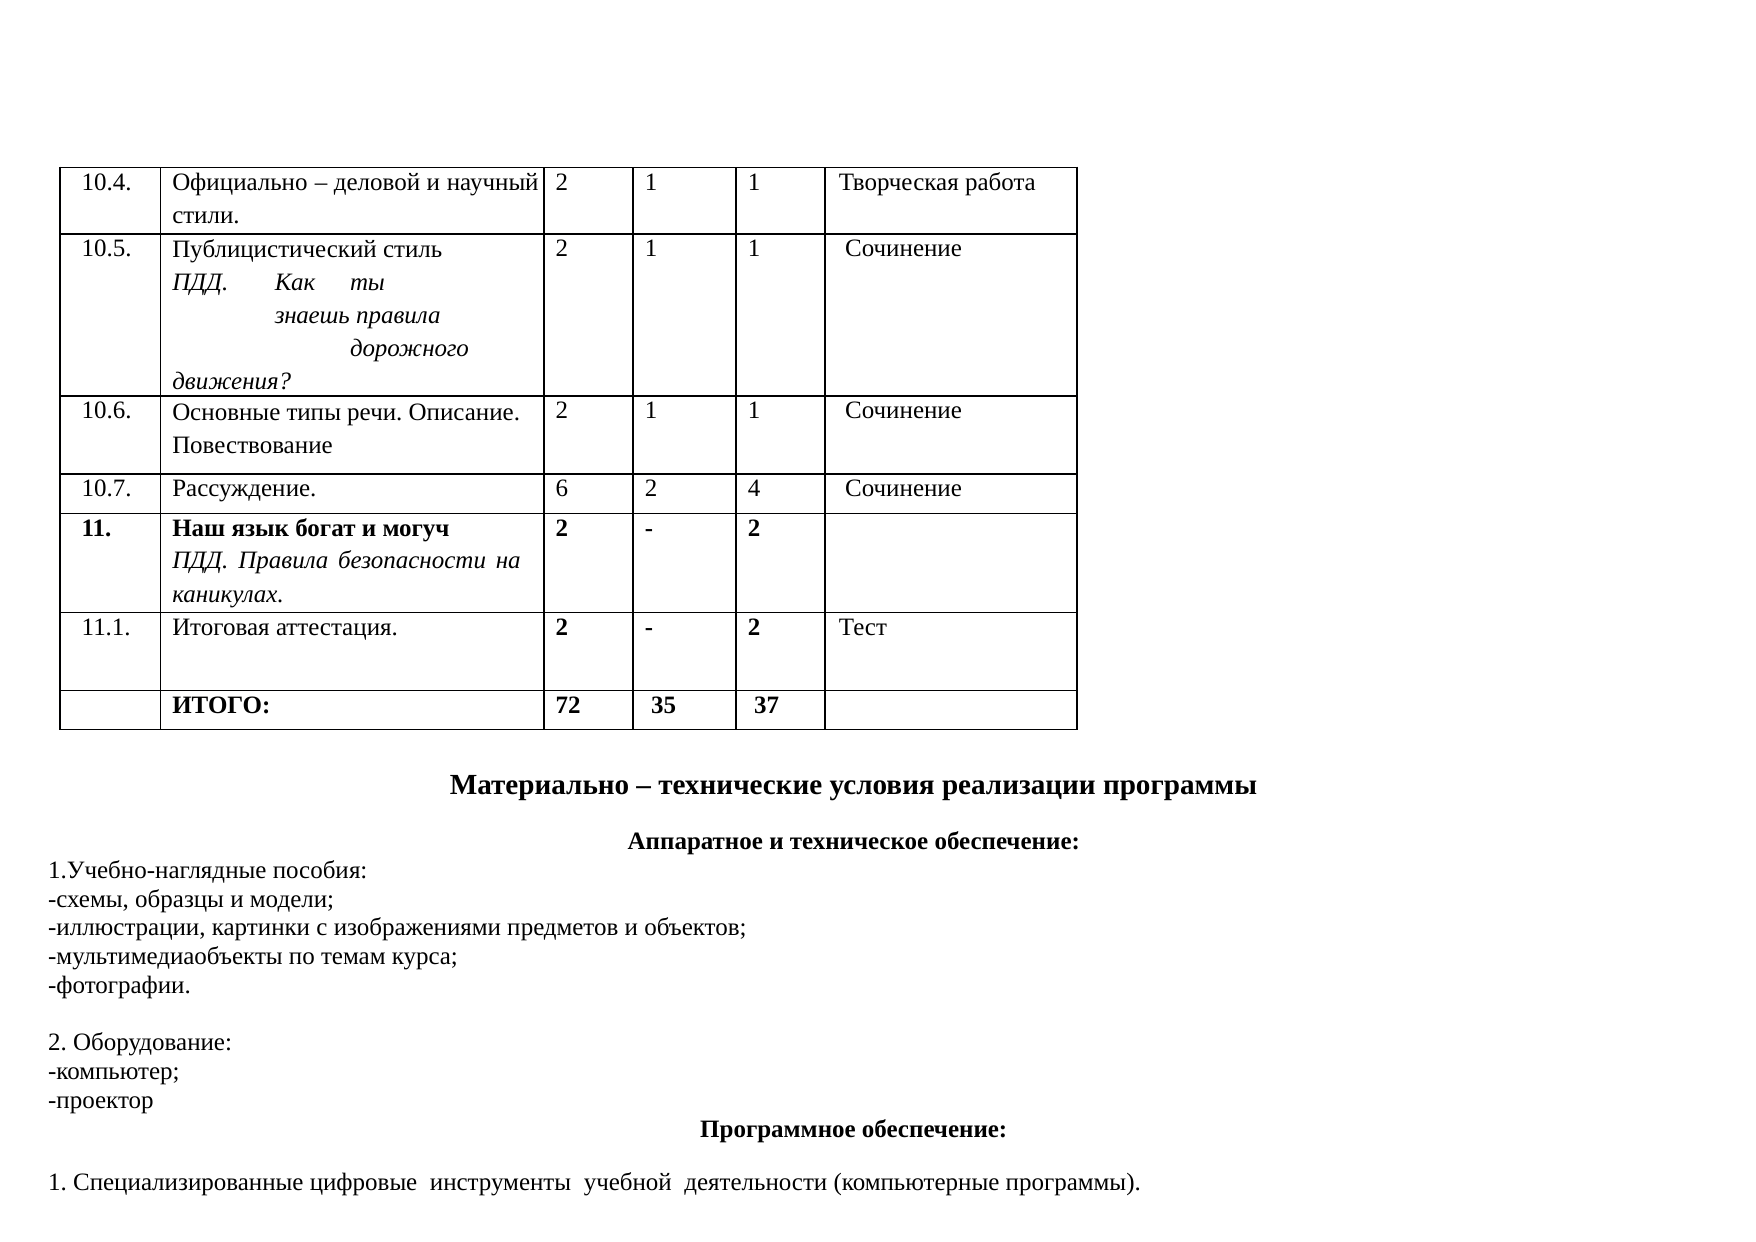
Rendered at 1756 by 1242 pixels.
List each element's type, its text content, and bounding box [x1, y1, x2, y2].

table_cell 35 [634, 691, 735, 729]
table_cell 6 [545, 475, 632, 512]
table_cell 10.4. [61, 168, 160, 233]
table_cell [826, 514, 1076, 611]
table_cell Официально – деловой и научный стили. [161, 168, 543, 233]
table_cell Сочинение [826, 235, 1076, 395]
table_cell Сочинение [826, 397, 1076, 473]
table_cell - [634, 613, 735, 690]
text Программное обеспечение: [48, 1114, 1659, 1142]
table_cell 2 [545, 514, 632, 611]
table_cell 1 [737, 168, 824, 233]
table_cell [61, 691, 160, 729]
table_cell Рассуждение. [161, 475, 543, 512]
table_cell 10.6. [61, 397, 160, 473]
table_cell Наш язык богат и могуч ПДД. Правила безопасности на каникулах. [161, 514, 543, 611]
table_cell 11.1. [61, 613, 160, 690]
table_cell - [634, 514, 735, 611]
text -иллюстрации, картинки с изображениями предметов и объектов; [48, 912, 1659, 941]
table_cell 2 [737, 514, 824, 611]
table_cell 10.5. [61, 235, 160, 395]
text -проектор [48, 1085, 1659, 1114]
table_cell Сочинение [826, 475, 1076, 512]
table_cell 1 [634, 168, 735, 233]
table_cell 2 [634, 475, 735, 512]
table_cell [826, 691, 1076, 729]
table_cell 1 [737, 235, 824, 395]
text 1.Учебно-наглядные пособия: [48, 855, 1659, 884]
text -фотографии. [48, 970, 1659, 999]
table_cell ИТОГО: [161, 691, 543, 729]
table_cell 11. [61, 514, 160, 611]
table_cell 2 [545, 168, 632, 233]
text 2. Оборудование: [48, 1027, 1659, 1056]
table_cell Тест [826, 613, 1076, 690]
table_cell 72 [545, 691, 632, 729]
table_cell Публицистический стиль ПДД. Как ты знаешь правила дорожного движения? [161, 235, 543, 395]
text Аппаратное и техническое обеспечение: [48, 826, 1659, 855]
table_cell 1 [737, 397, 824, 473]
table_cell Творческая работа [826, 168, 1076, 233]
table_cell Основные типы речи. Описание. Повествование [161, 397, 543, 473]
text -схемы, образцы и модели; [48, 884, 1659, 912]
table_cell Итоговая аттестация. [161, 613, 543, 690]
table_cell 2 [545, 235, 632, 395]
text 1. Специализированные цифровые инструменты учебной деятельности (компьютерные программы). [48, 1167, 1659, 1196]
table_cell 10.7. [61, 475, 160, 512]
text -компьютер; [48, 1056, 1659, 1085]
table_cell 2 [545, 613, 632, 690]
text -мультимедиаобъекты по темам курса; [48, 941, 1659, 970]
table_cell 2 [737, 613, 824, 690]
table_cell 37 [737, 691, 824, 729]
table_cell 2 [545, 397, 632, 473]
table_cell 1 [634, 397, 735, 473]
table_cell 1 [634, 235, 735, 395]
table_cell 4 [737, 475, 824, 512]
text Материально – технические условия реализации программы [48, 767, 1659, 800]
